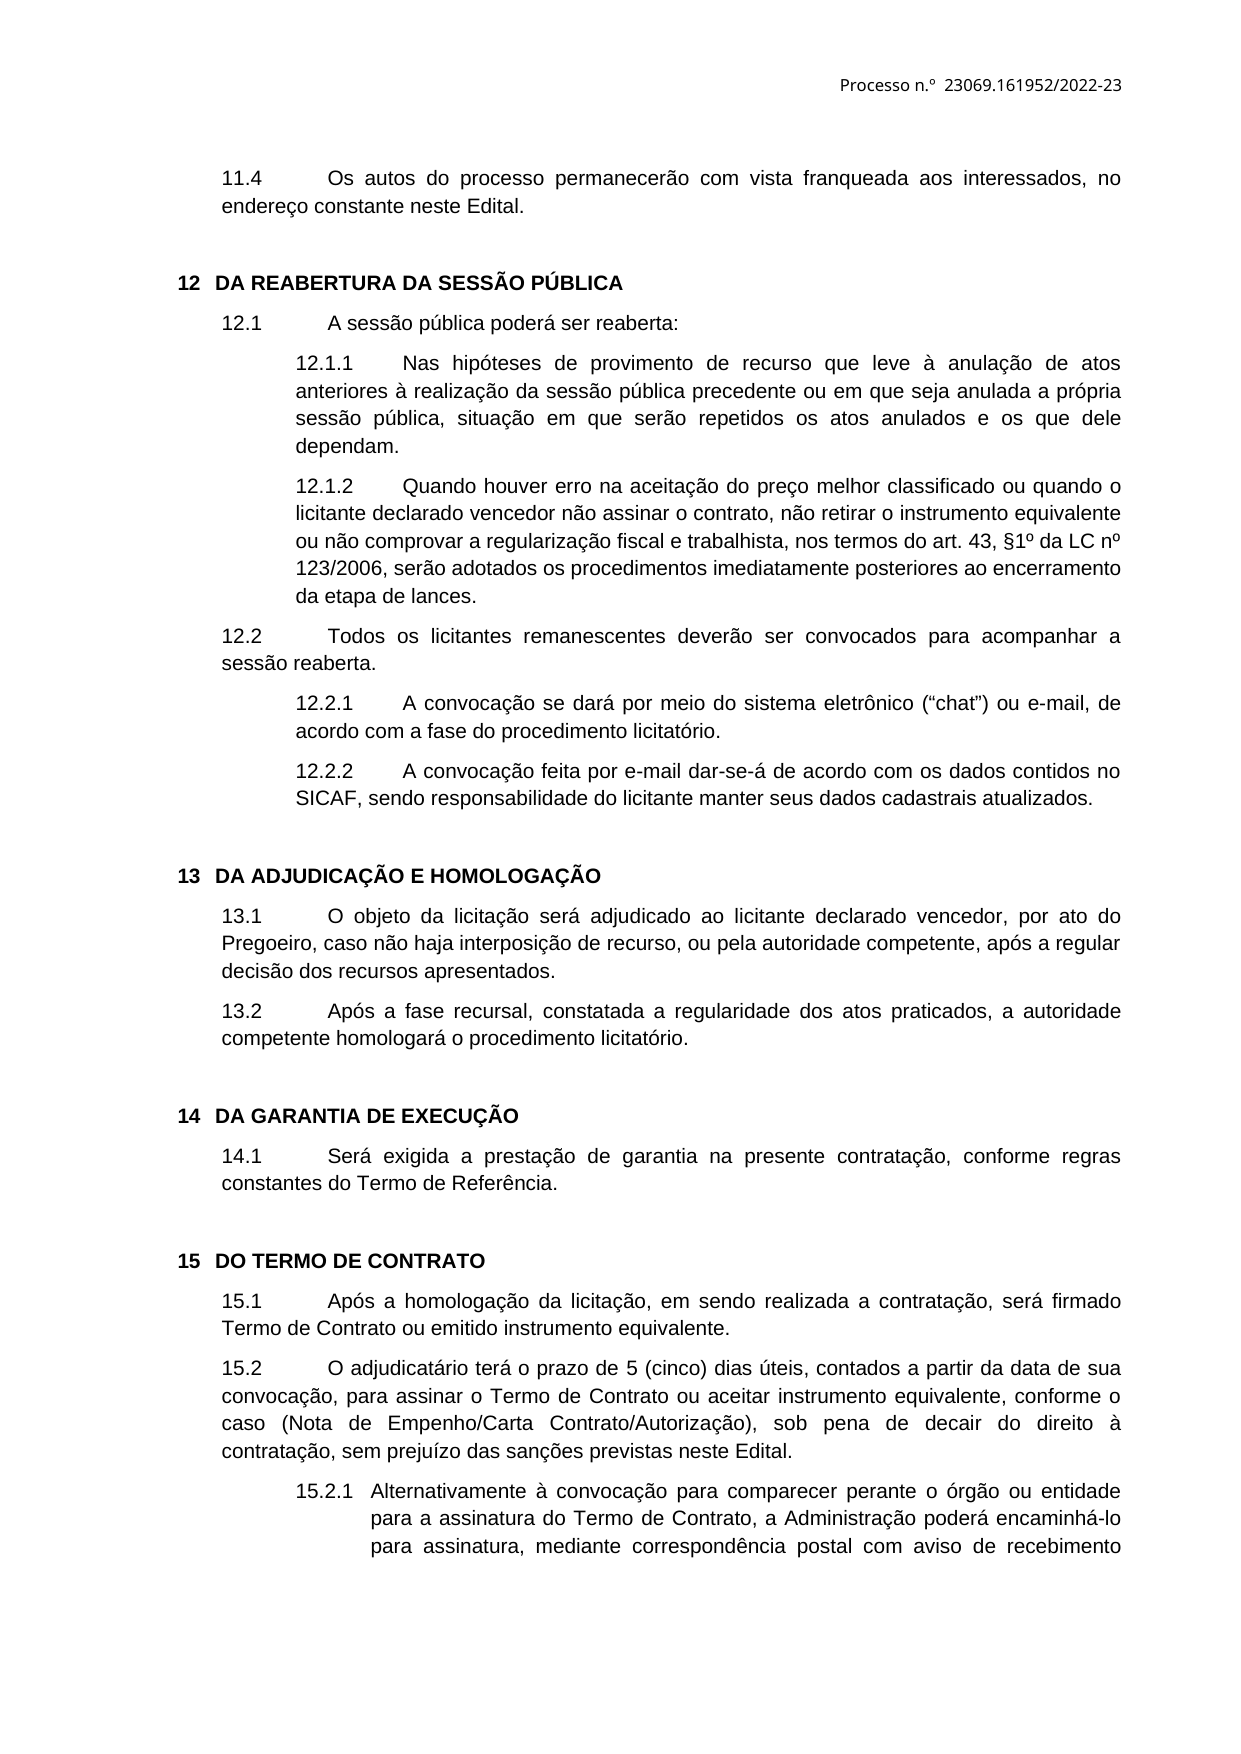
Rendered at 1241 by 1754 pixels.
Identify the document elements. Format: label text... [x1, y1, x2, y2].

list A sessão pública poderá ser reaberta: [221, 311, 1122, 335]
list A convocação feita por e-mail dar-se-á de acordo com os dados contidos no SICAF, sendo responsabilidade do licitante manter seus dados cadastrais atualizados. [295, 758, 1122, 810]
list Nas hipóteses de provimento de recurso que leve à anulação de atos anteriores à realização da sessão pública precedente ou em que seja anulada a própria sessão pública, situação em que serão repetidos os atos anulados e os que dele dependam. [295, 351, 1122, 457]
list DO TERMO DE CONTRATO [177, 1248, 1124, 1272]
list DA REABERTURA DA SESSÃO PÚBLICA [177, 271, 1124, 295]
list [295, 1478, 1122, 1557]
list DA GARANTIA DE EXECUÇÃO [177, 1103, 1124, 1127]
list O objeto da licitação será adjudicado ao licitante declarado vencedor, por ato do Pregoeiro, caso não haja interposição de recurso, ou pela autoridade competente, após a regular decisão dos recursos apresentados. [221, 903, 1122, 982]
list Quando houver erro na aceitação do preço melhor classificado ou quando o licitante declarado vencedor não assinar o contrato, não retirar o instrumento equivalente ou não comprovar a regularização fiscal e trabalhista, nos termos do art. 43, §1º da LC nº 123/2006, serão adotados os procedimentos imediatamente posteriores ao encerramento da etapa de lances. [295, 473, 1122, 607]
list O adjudicatário terá o prazo de 5 (cinco) dias úteis, contados a partir da data de sua convocação, para assinar o Termo de Contrato ou aceitar instrumento equivalente, conforme o caso (Nota de Empenho/Carta Contrato/Autorização), sob pena de decair do direito à contratação, sem prejuízo das sanções previstas neste Edital. [221, 1356, 1122, 1462]
list Após a homologação da licitação, em sendo realizada a contratação, será firmado Termo de Contrato ou emitido instrumento equivalente. [221, 1288, 1122, 1340]
list Será exigida a prestação de garantia na presente contratação, conforme regras constantes do Termo de Referência. [221, 1143, 1122, 1195]
list A convocação se dará por meio do sistema eletrônico (“chat”) ou e-mail, de acordo com a fase do procedimento licitatório. [295, 691, 1122, 742]
list Todos os licitantes remanescentes deverão ser convocados para acompanhar a sessão reaberta. [221, 623, 1122, 675]
list Após a fase recursal, constatada a regularidade dos atos praticados, a autoridade competente homologará o procedimento licitatório. [221, 998, 1122, 1050]
list Os autos do processo permanecerão com vista franqueada aos interessados, no endereço constante neste Edital. [221, 166, 1122, 217]
list DA ADJUDICAÇÃO E HOMOLOGAÇÃO [177, 863, 1124, 887]
